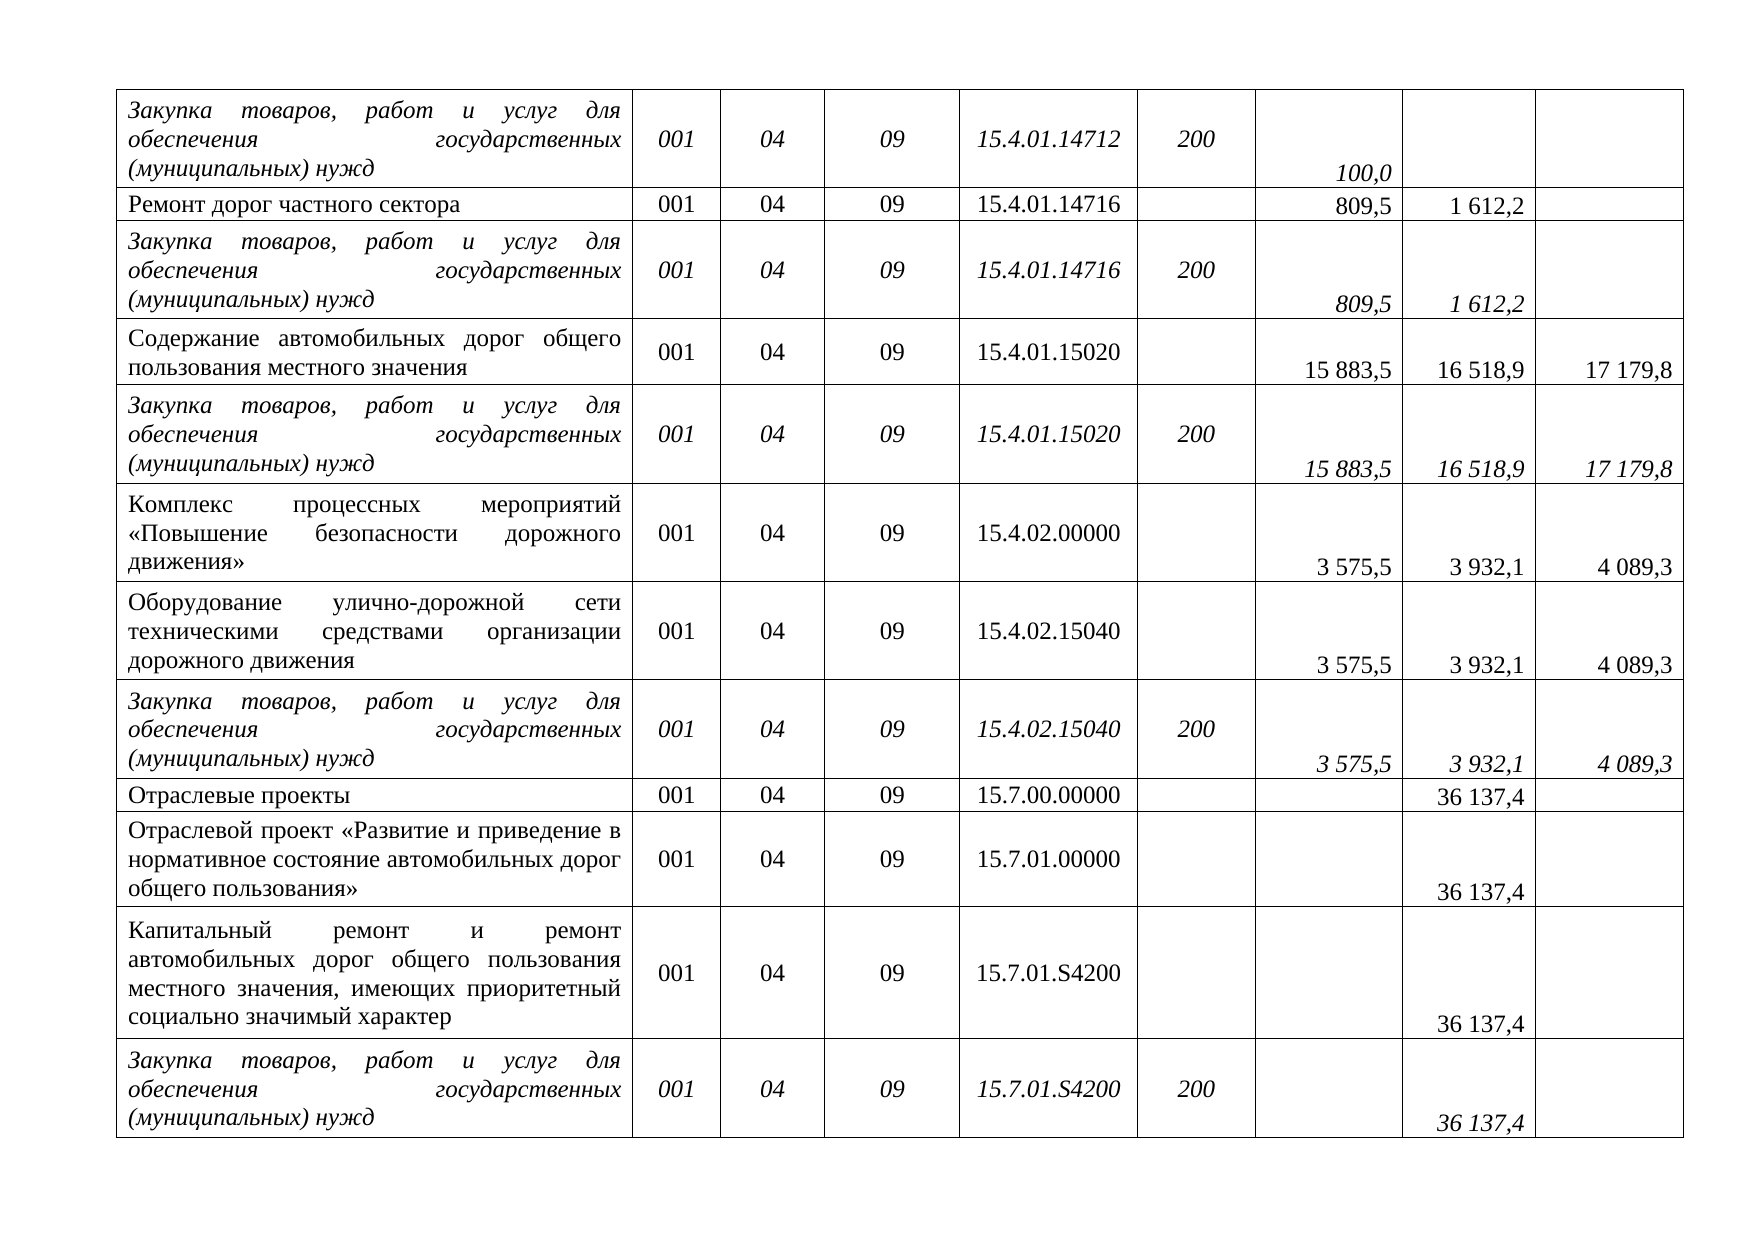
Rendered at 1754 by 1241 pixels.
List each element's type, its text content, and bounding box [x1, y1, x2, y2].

table_cell 001 [633, 319, 720, 384]
table_cell 15.4.01.15020 [960, 385, 1137, 482]
table_cell [1138, 319, 1255, 384]
table_cell 09 [825, 907, 959, 1038]
table_cell 15.4.01.14716 [960, 221, 1137, 318]
table_cell 09 [825, 812, 959, 906]
table_cell 04 [721, 90, 824, 187]
table_cell 001 [633, 1039, 720, 1137]
table_cell 15.7.01.00000 [960, 812, 1137, 906]
table_cell 04 [721, 812, 824, 906]
table_cell 3 575,5 [1256, 582, 1402, 679]
table_cell 3 932,1 [1403, 582, 1535, 679]
table_cell 3 932,1 [1403, 484, 1535, 581]
table_cell 15.7.00.00000 [960, 779, 1137, 811]
table_cell [1138, 188, 1255, 220]
table_cell 001 [633, 907, 720, 1038]
table_cell Ремонт дорог частного сектора [117, 188, 632, 220]
table_cell 15 883,5 [1256, 385, 1402, 482]
table_cell 1 612,2 [1403, 188, 1535, 220]
table_cell [1536, 188, 1683, 220]
table_cell 3 932,1 [1403, 680, 1535, 778]
table_cell [1536, 90, 1683, 187]
table_cell 001 [633, 221, 720, 318]
table_cell Содержание автомобильных дорог общего пользования местного значения [117, 319, 632, 384]
table_cell [1536, 812, 1683, 906]
table_cell [1536, 1039, 1683, 1137]
table_cell [1138, 812, 1255, 906]
table_cell 15.4.02.15040 [960, 680, 1137, 778]
table_cell 200 [1138, 680, 1255, 778]
table_cell 09 [825, 385, 959, 482]
table_cell 04 [721, 582, 824, 679]
table_cell 36 137,4 [1403, 812, 1535, 906]
table_cell Отраслевой проект «Развитие и приведение в нормативное состояние автомобильных дорог общего пользования» [117, 812, 632, 906]
table_cell 15.4.01.14716 [960, 188, 1137, 220]
table_cell 001 [633, 484, 720, 581]
table_cell Капитальный ремонт и ремонт автомобильных дорог общего пользования местного значения, имеющих приоритетный социально значимый характер [117, 907, 632, 1038]
table_cell 001 [633, 582, 720, 679]
table_cell 36 137,4 [1403, 907, 1535, 1038]
table_cell Закупка товаров, работ и услуг для обеспечения государственных (муниципальных) нужд [117, 385, 632, 482]
table_cell 04 [721, 907, 824, 1038]
table_cell 001 [633, 385, 720, 482]
table_cell 3 575,5 [1256, 680, 1402, 778]
table_cell 001 [633, 188, 720, 220]
table_cell 809,5 [1256, 188, 1402, 220]
table_cell 200 [1138, 90, 1255, 187]
table_cell 09 [825, 221, 959, 318]
table_cell [1256, 907, 1402, 1038]
table_cell 16 518,9 [1403, 385, 1535, 482]
table_cell 04 [721, 221, 824, 318]
table_cell 001 [633, 90, 720, 187]
table_cell [1256, 779, 1402, 811]
table_cell [1256, 812, 1402, 906]
table_cell 200 [1138, 1039, 1255, 1137]
table_cell 17 179,8 [1536, 385, 1683, 482]
table_cell 4 089,3 [1536, 680, 1683, 778]
table_cell 04 [721, 484, 824, 581]
table_cell 4 089,3 [1536, 484, 1683, 581]
table_cell 36 137,4 [1403, 779, 1535, 811]
table_cell Оборудование улично-дорожной сети техническими средствами организации дорожного движения [117, 582, 632, 679]
table_cell Отраслевые проекты [117, 779, 632, 811]
table_cell 001 [633, 779, 720, 811]
table_cell [1138, 582, 1255, 679]
table_cell 001 [633, 812, 720, 906]
table_cell 15.4.02.00000 [960, 484, 1137, 581]
table_cell Закупка товаров, работ и услуг для обеспечения государственных (муниципальных) нужд [117, 680, 632, 778]
table_cell 001 [633, 680, 720, 778]
table_cell 09 [825, 90, 959, 187]
table_cell 04 [721, 319, 824, 384]
table_cell [1536, 779, 1683, 811]
table_cell 09 [825, 779, 959, 811]
table_cell 15.4.01.15020 [960, 319, 1137, 384]
table_cell [1138, 779, 1255, 811]
table_cell 100,0 [1256, 90, 1402, 187]
table_cell [1536, 907, 1683, 1038]
table_cell 200 [1138, 385, 1255, 482]
table_cell 04 [721, 385, 824, 482]
table_cell 1 612,2 [1403, 221, 1535, 318]
table_cell 04 [721, 680, 824, 778]
table_cell [1138, 907, 1255, 1038]
table_cell Закупка товаров, работ и услуг для обеспечения государственных (муниципальных) нужд [117, 1039, 632, 1137]
table_cell 36 137,4 [1403, 1039, 1535, 1137]
table_cell Закупка товаров, работ и услуг для обеспечения государственных (муниципальных) нужд [117, 221, 632, 318]
table_cell 09 [825, 582, 959, 679]
table_cell 17 179,8 [1536, 319, 1683, 384]
table_cell [1256, 1039, 1402, 1137]
table_cell 3 575,5 [1256, 484, 1402, 581]
table_cell 09 [825, 484, 959, 581]
table_cell 200 [1138, 221, 1255, 318]
table_cell Закупка товаров, работ и услуг для обеспечения государственных (муниципальных) нужд [117, 90, 632, 187]
table_cell 04 [721, 188, 824, 220]
table_cell 15.4.01.14712 [960, 90, 1137, 187]
table_cell 04 [721, 779, 824, 811]
table_cell [1138, 484, 1255, 581]
table_cell Комплекс процессных мероприятий «Повышение безопасности дорожного движения» [117, 484, 632, 581]
table_cell [1536, 221, 1683, 318]
table_cell 09 [825, 1039, 959, 1137]
table_cell 09 [825, 188, 959, 220]
table_cell 09 [825, 680, 959, 778]
table_cell 809,5 [1256, 221, 1402, 318]
table_cell 09 [825, 319, 959, 384]
table_cell 04 [721, 1039, 824, 1137]
table_cell 15.4.02.15040 [960, 582, 1137, 679]
table_cell [1403, 90, 1535, 187]
table_cell 15.7.01.S4200 [960, 907, 1137, 1038]
table_cell 4 089,3 [1536, 582, 1683, 679]
table_cell 16 518,9 [1403, 319, 1535, 384]
table_cell 15 883,5 [1256, 319, 1402, 384]
table_cell 15.7.01.S4200 [960, 1039, 1137, 1137]
